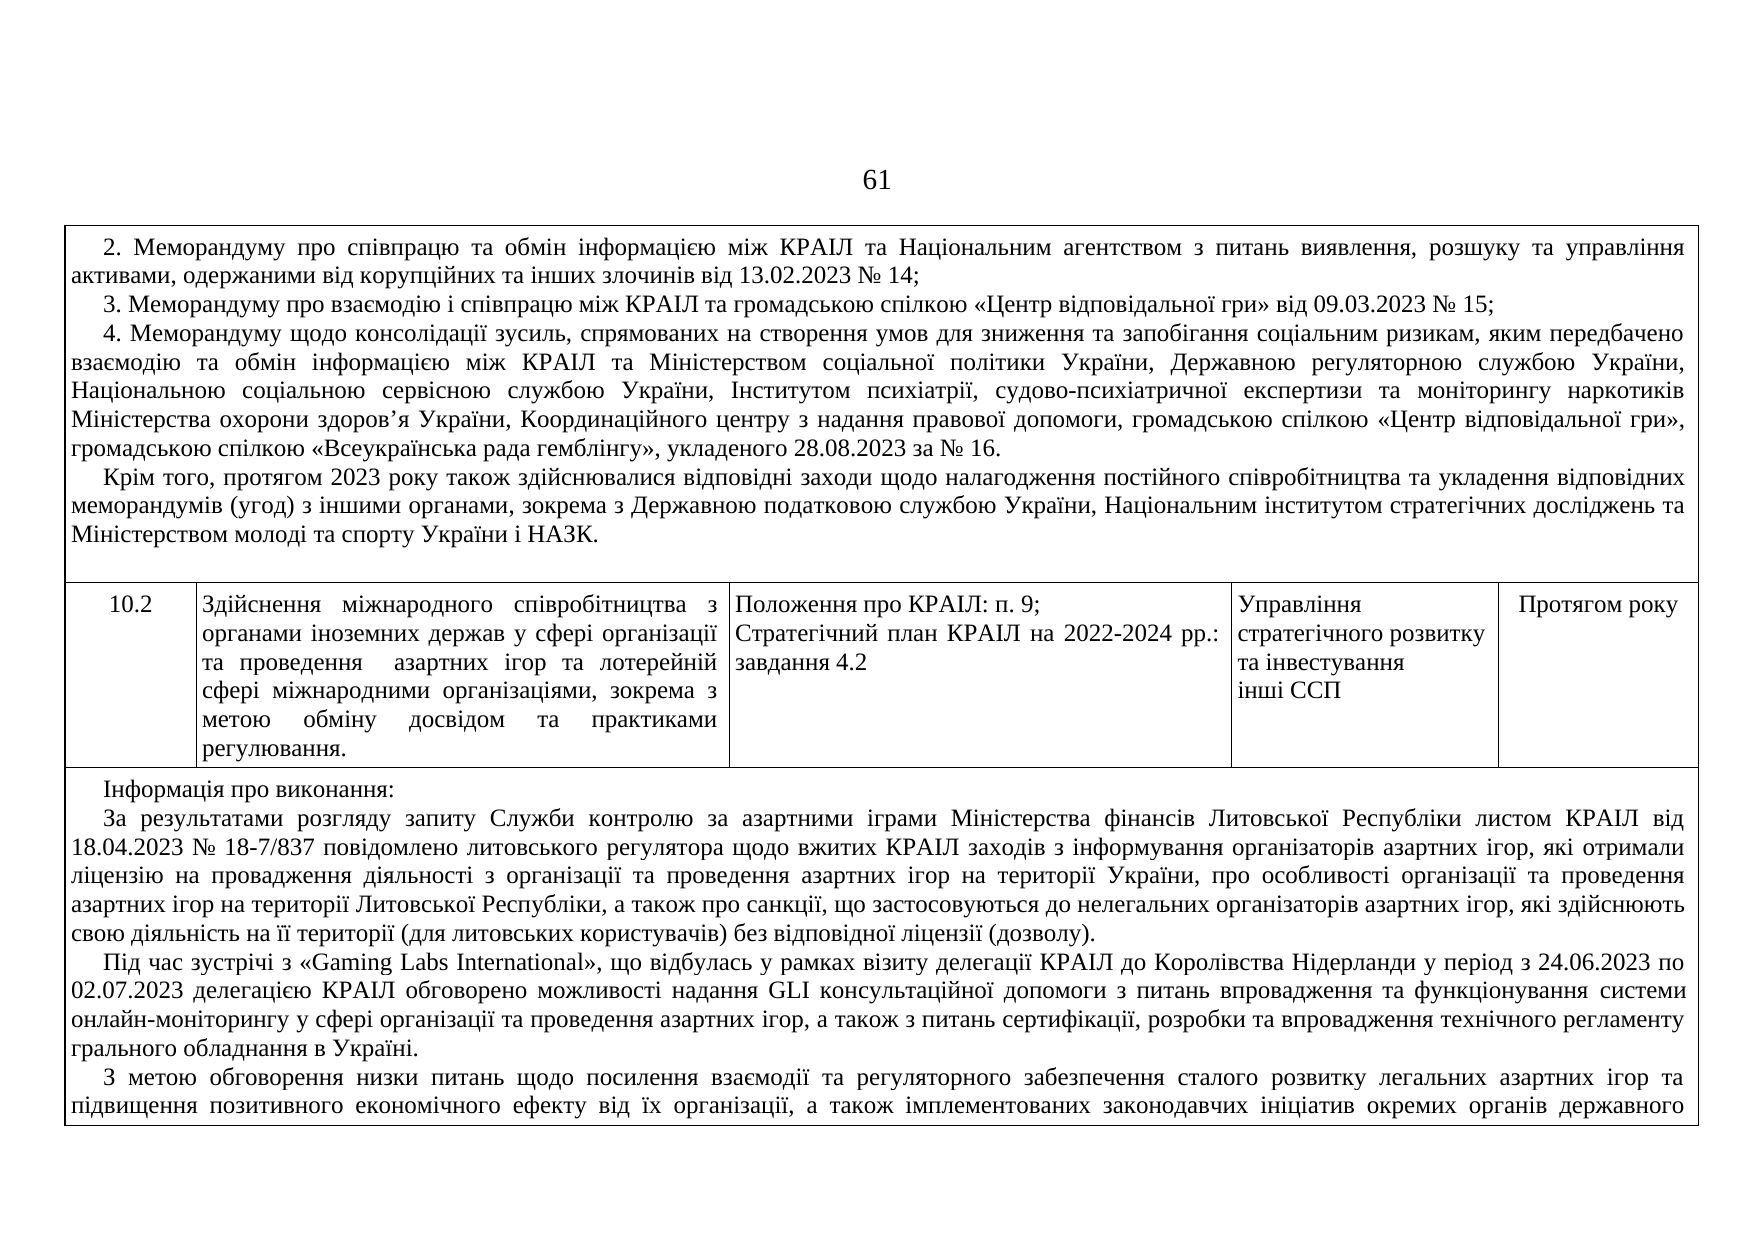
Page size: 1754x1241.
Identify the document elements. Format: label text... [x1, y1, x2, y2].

table_cell Управління стратегічного розвитку та інвестування інші ССП [1232, 583, 1498, 767]
table_cell Протягом року [1499, 583, 1698, 767]
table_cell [66, 226, 1698, 582]
table_cell Положення про КРАІЛ: п. 9; Стратегічний план КРАІЛ на 2022-2024 рр.: завдання 4.2 [730, 583, 1231, 767]
table_cell 10.2 [66, 583, 196, 767]
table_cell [66, 768, 1698, 1125]
table_cell Здійснення міжнародного співробітництва з органами іноземних держав у сфері організації та проведення азартних ігор та лотерейній сфері міжнародними організаціями, зокрема з метою обміну досвідом та практиками регулювання. [197, 583, 729, 767]
